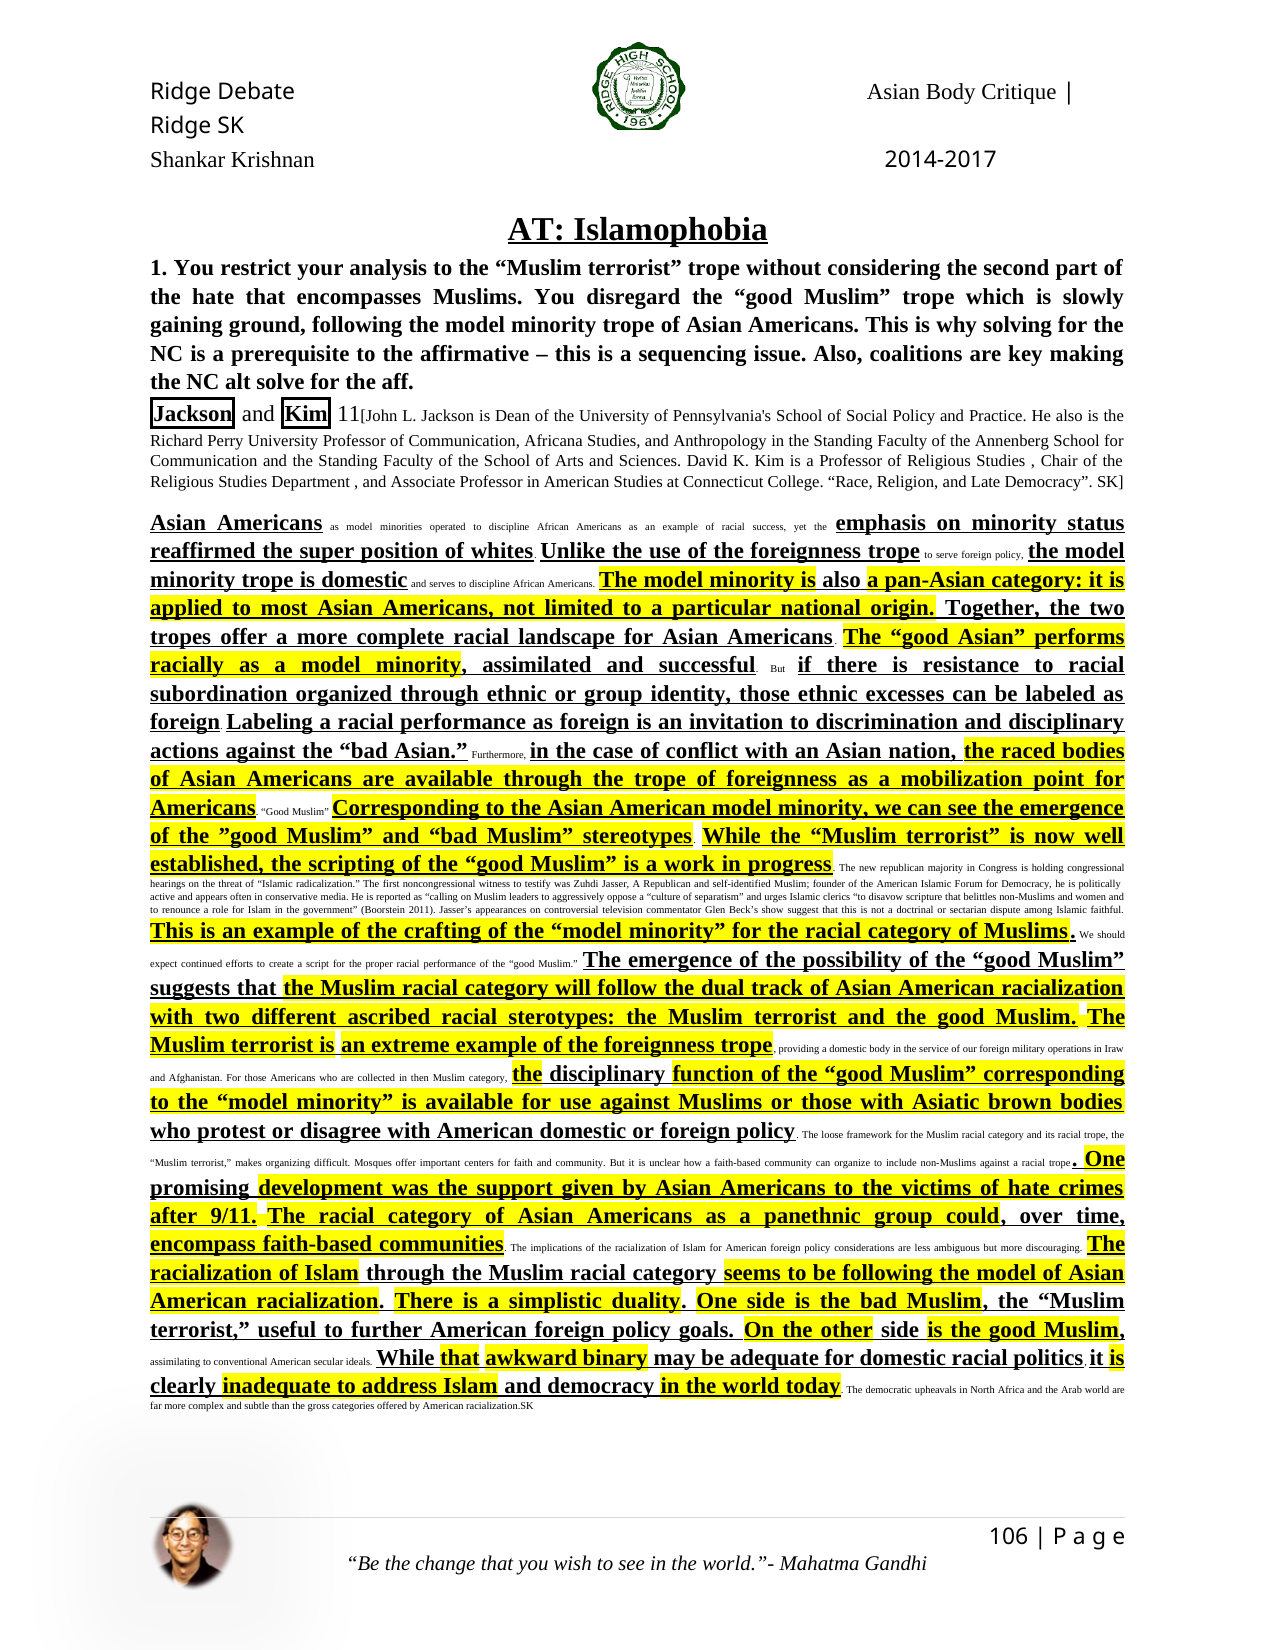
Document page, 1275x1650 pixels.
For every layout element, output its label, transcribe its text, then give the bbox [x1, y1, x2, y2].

subtitle AT: Islamophobia [150, 209, 1125, 247]
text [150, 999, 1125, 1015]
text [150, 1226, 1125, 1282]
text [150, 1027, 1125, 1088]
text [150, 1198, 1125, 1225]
subtitle 1. You restrict your analysis to the “Muslim terrorist” trope without considering the second part of the hate that encompasses Muslims. You disregard the “good Muslim” trope which is slowly gaining ground, following the model minority trope of Asian Americans. This is why solving for the NC is a prerequisite to the affirmative – this is a sequencing issue. Also, coalitions are key making the NC alt solve for the aff. [150, 254, 1125, 394]
picture [173, 1508, 213, 1517]
picture [158, 1518, 228, 1583]
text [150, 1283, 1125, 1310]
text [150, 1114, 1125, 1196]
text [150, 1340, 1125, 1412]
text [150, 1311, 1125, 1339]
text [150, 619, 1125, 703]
picture [578, 42, 697, 130]
text Jackson and Kim 11[John L. Jackson is Dean of the University of Pennsylvania's School of Social Policy and Practice. He also is the Richard Perry University Professor of Communication, Africana Studies, and Anthropology in the Standing Faculty of the Annenberg School for Communication and the Standing Faculty of the School of Arts and Sciences. David K. Kim is a Professor of Religious Studies , Chair of the Religious Studies Department , and Associate Professor in American Studies at Connecticut College. “Race, Religion, and Late Democracy”. SK] [150, 397, 1125, 491]
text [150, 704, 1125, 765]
